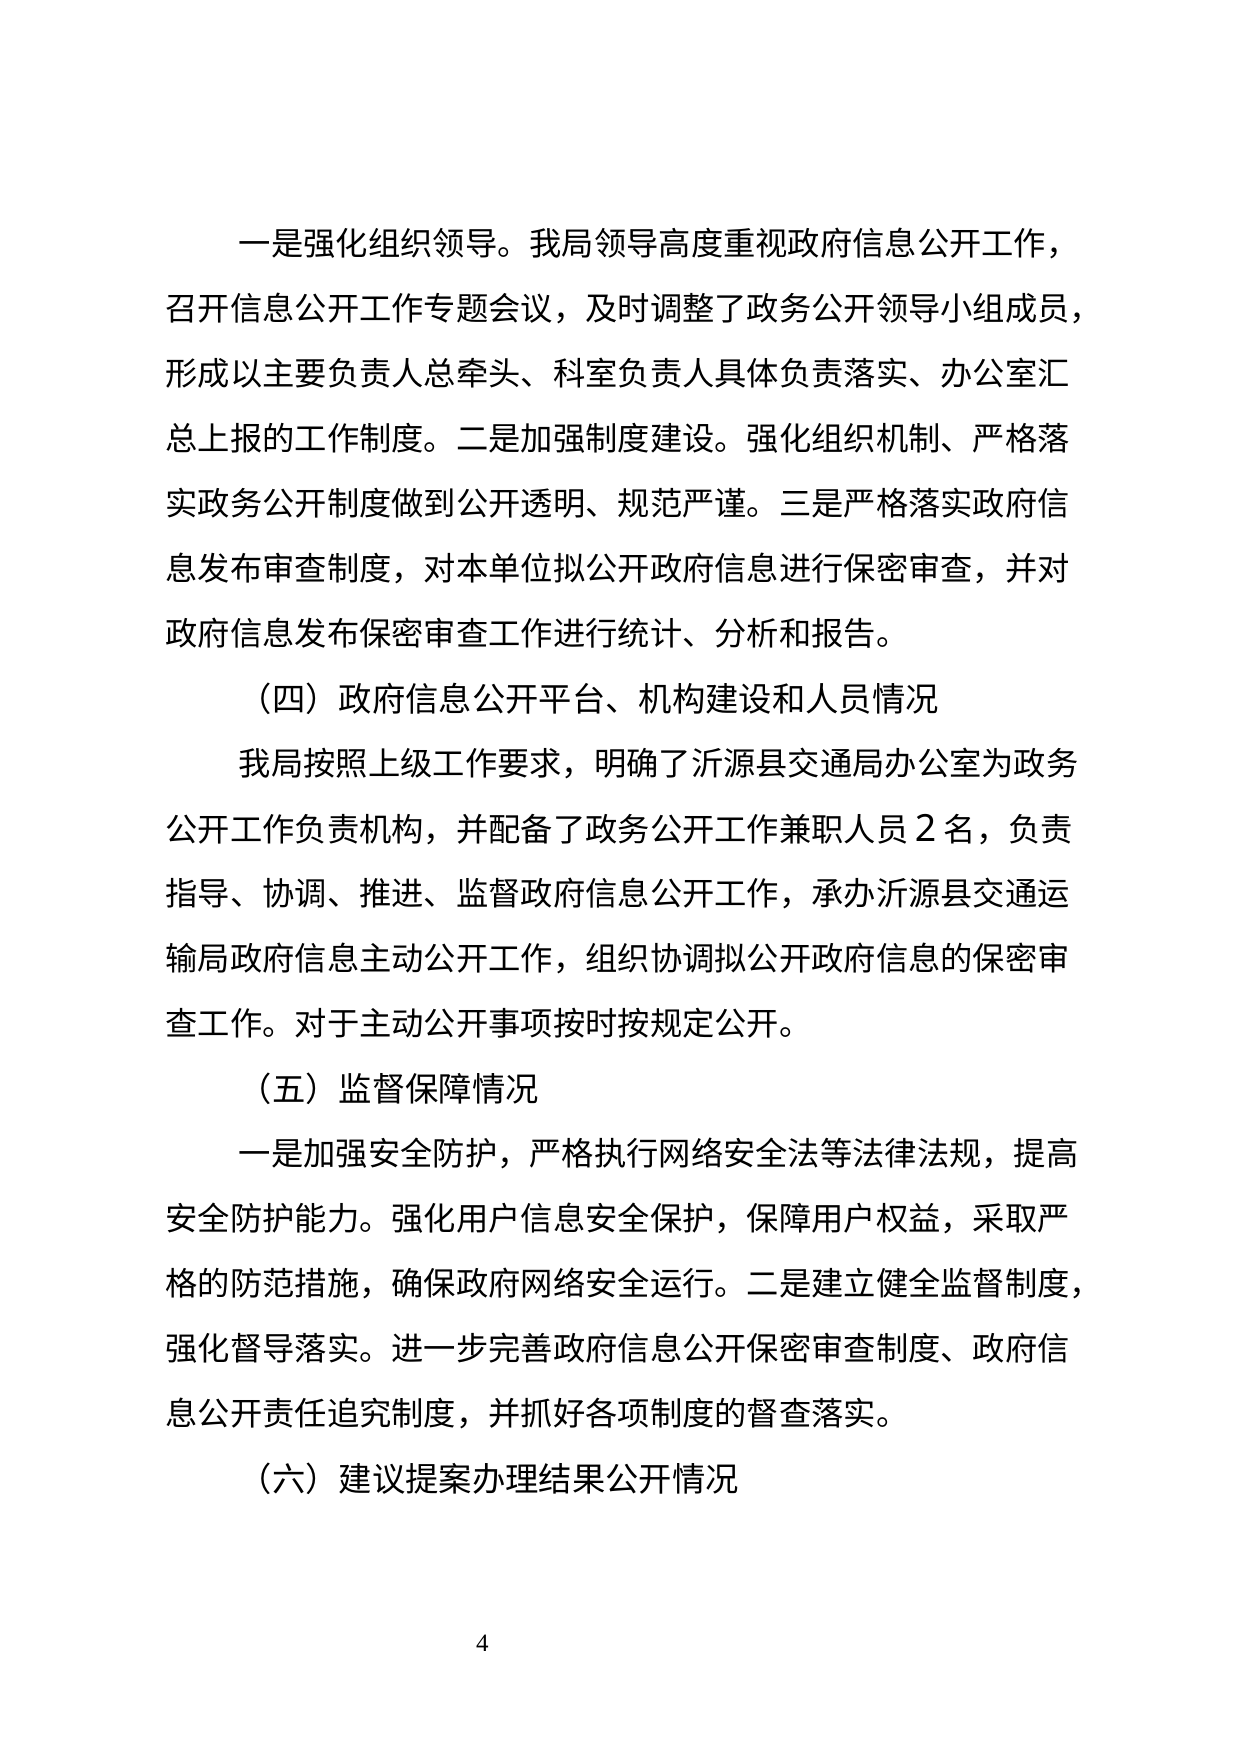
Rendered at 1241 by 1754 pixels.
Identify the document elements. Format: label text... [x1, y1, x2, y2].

text （五）监督保障情况 [165, 1054, 1087, 1119]
text （四）政府信息公开平台、机构建设和人员情况 [165, 664, 1087, 729]
text 一是强化组织领导。我局领导高度重视政府信息公开工作，召开信息公开工作专题会议，及时调整了政务公开领导小组成员，形成以主要负责人总牵头、科室负责人具体负责落实、办公室汇总上报的工作制度。二是加强制度建设。强化组织机制、严格落实政务公开制度做到公开透明、规范严谨。三是严格落实政府信息发布审查制度，对本单位拟公开政府信息进行保密审查，并对政府信息发布保密审查工作进行统计、分析和报告。 [165, 209, 1087, 664]
text 我局按照上级工作要求，明确了沂源县交通局办公室为政务公开工作负责机构，并配备了政务公开工作兼职人员2名，负责指导、协调、推进、监督政府信息公开工作，承办沂源县交通运输局政府信息主动公开工作，组织协调拟公开政府信息的保密审查工作。对于主动公开事项按时按规定公开。 [165, 729, 1087, 1054]
text （六）建议提案办理结果公开情况 [165, 1444, 1087, 1509]
text 一是加强安全防护，严格执行网络安全法等法律法规，提高安全防护能力。强化用户信息安全保护，保障用户权益，采取严格的防范措施，确保政府网络安全运行。二是建立健全监督制度，强化督导落实。进一步完善政府信息公开保密审查制度、政府信息公开责任追究制度，并抓好各项制度的督查落实。 [165, 1119, 1087, 1444]
